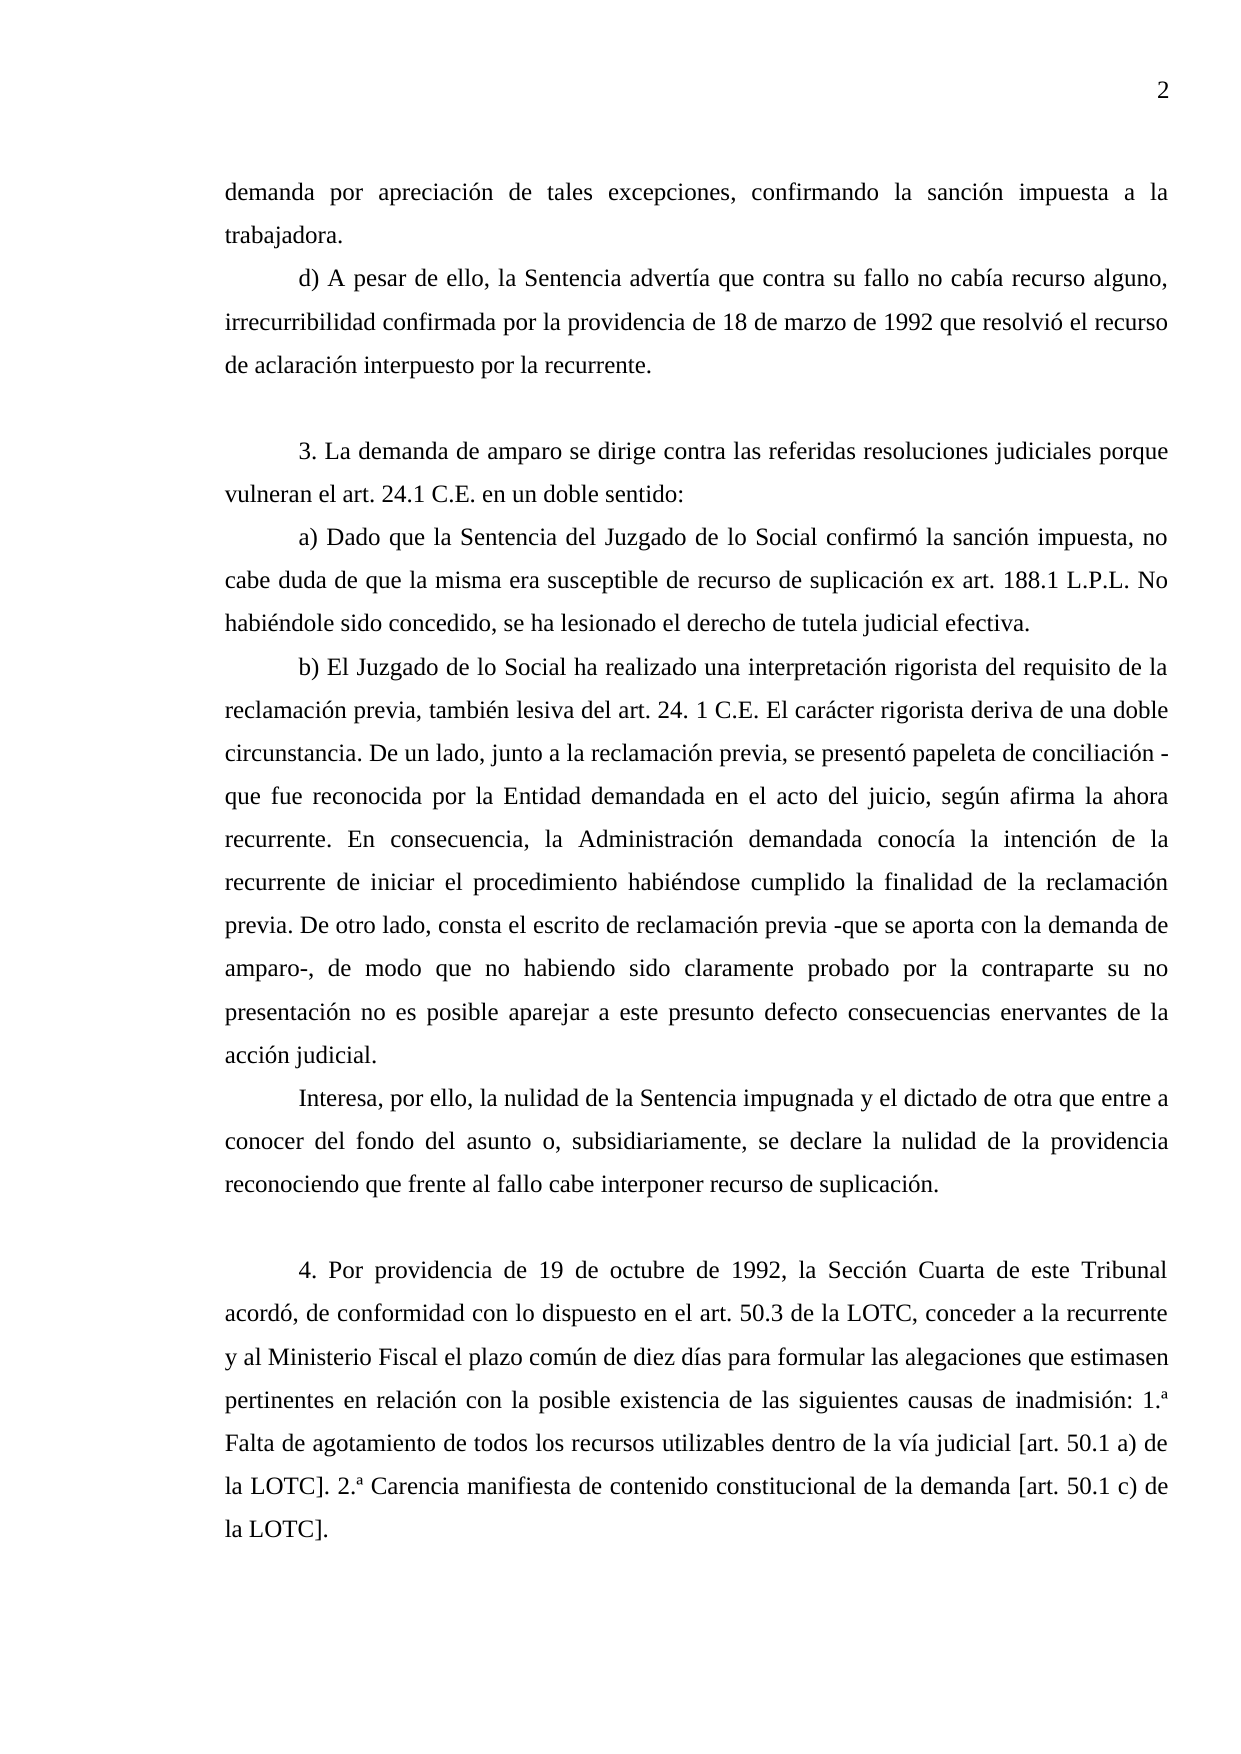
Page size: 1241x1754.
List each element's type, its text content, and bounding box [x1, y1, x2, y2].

text 3. La demanda de amparo se dirige contra las referidas resoluciones judiciales porque vulneran el art. 24.1 C.E. en un doble sentido: [224, 436, 1169, 508]
text d) A pesar de ello, la Sentencia advertía que contra su fallo no cabía recurso alguno, irrecurribilidad confirmada por la providencia de 18 de marzo de 1992 que resolvió el recurso de aclaración interpuesto por la recurrente. [224, 263, 1169, 378]
text b) El Juzgado de lo Social ha realizado una interpretación rigorista del requisito de la reclamación previa, también lesiva del art. 24. 1 C.E. El carácter rigorista deriva de una doble circunstancia. De un lado, junto a la reclamación previa, se presentó papeleta de conciliación -que fue reconocida por la Entidad demandada en el acto del juicio, según afirma la ahora recurrente. En consecuencia, la Administración demandada conocía la intención de la recurrente de iniciar el procedimiento habiéndose cumplido la finalidad de la reclamación previa. De otro lado, consta el escrito de reclamación previa -que se aporta con la demanda de amparo-, de modo que no habiendo sido claramente probado por la contraparte su no presentación no es posible aparejar a este presunto defecto consecuencias enervantes de la acción judicial. [224, 652, 1169, 1068]
text Interesa, por ello, la nulidad de la Sentencia impugnada y el dictado de otra que entre a conocer del fondo del asunto o, subsidiariamente, se declare la nulidad de la providencia reconociendo que frente al fallo cabe interponer recurso de suplicación. [224, 1083, 1169, 1198]
text 4. Por providencia de 19 de octubre de 1992, la Sección Cuarta de este Tribunal acordó, de conformidad con lo dispuesto en el art. 50.3 de la LOTC, conceder a la recurrente y al Ministerio Fiscal el plazo común de diez días para formular las alegaciones que estimasen pertinentes en relación con la posible existencia de las siguientes causas de inadmisión: 1.ª Falta de agotamiento de todos los recursos utilizables dentro de la vía judicial [art. 50.1 a) de la LOTC]. 2.ª Carencia manifiesta de contenido constitucional de la demanda [art. 50.1 c) de la LOTC]. [224, 1255, 1169, 1543]
text a) Dado que la Sentencia del Juzgado de lo Social confirmó la sanción impuesta, no cabe duda de que la misma era susceptible de recurso de suplicación ex art. 188.1 L.P.L. No habiéndole sido concedido, se ha lesionado el derecho de tutela judicial efectiva. [224, 522, 1169, 637]
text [224, 177, 1169, 249]
